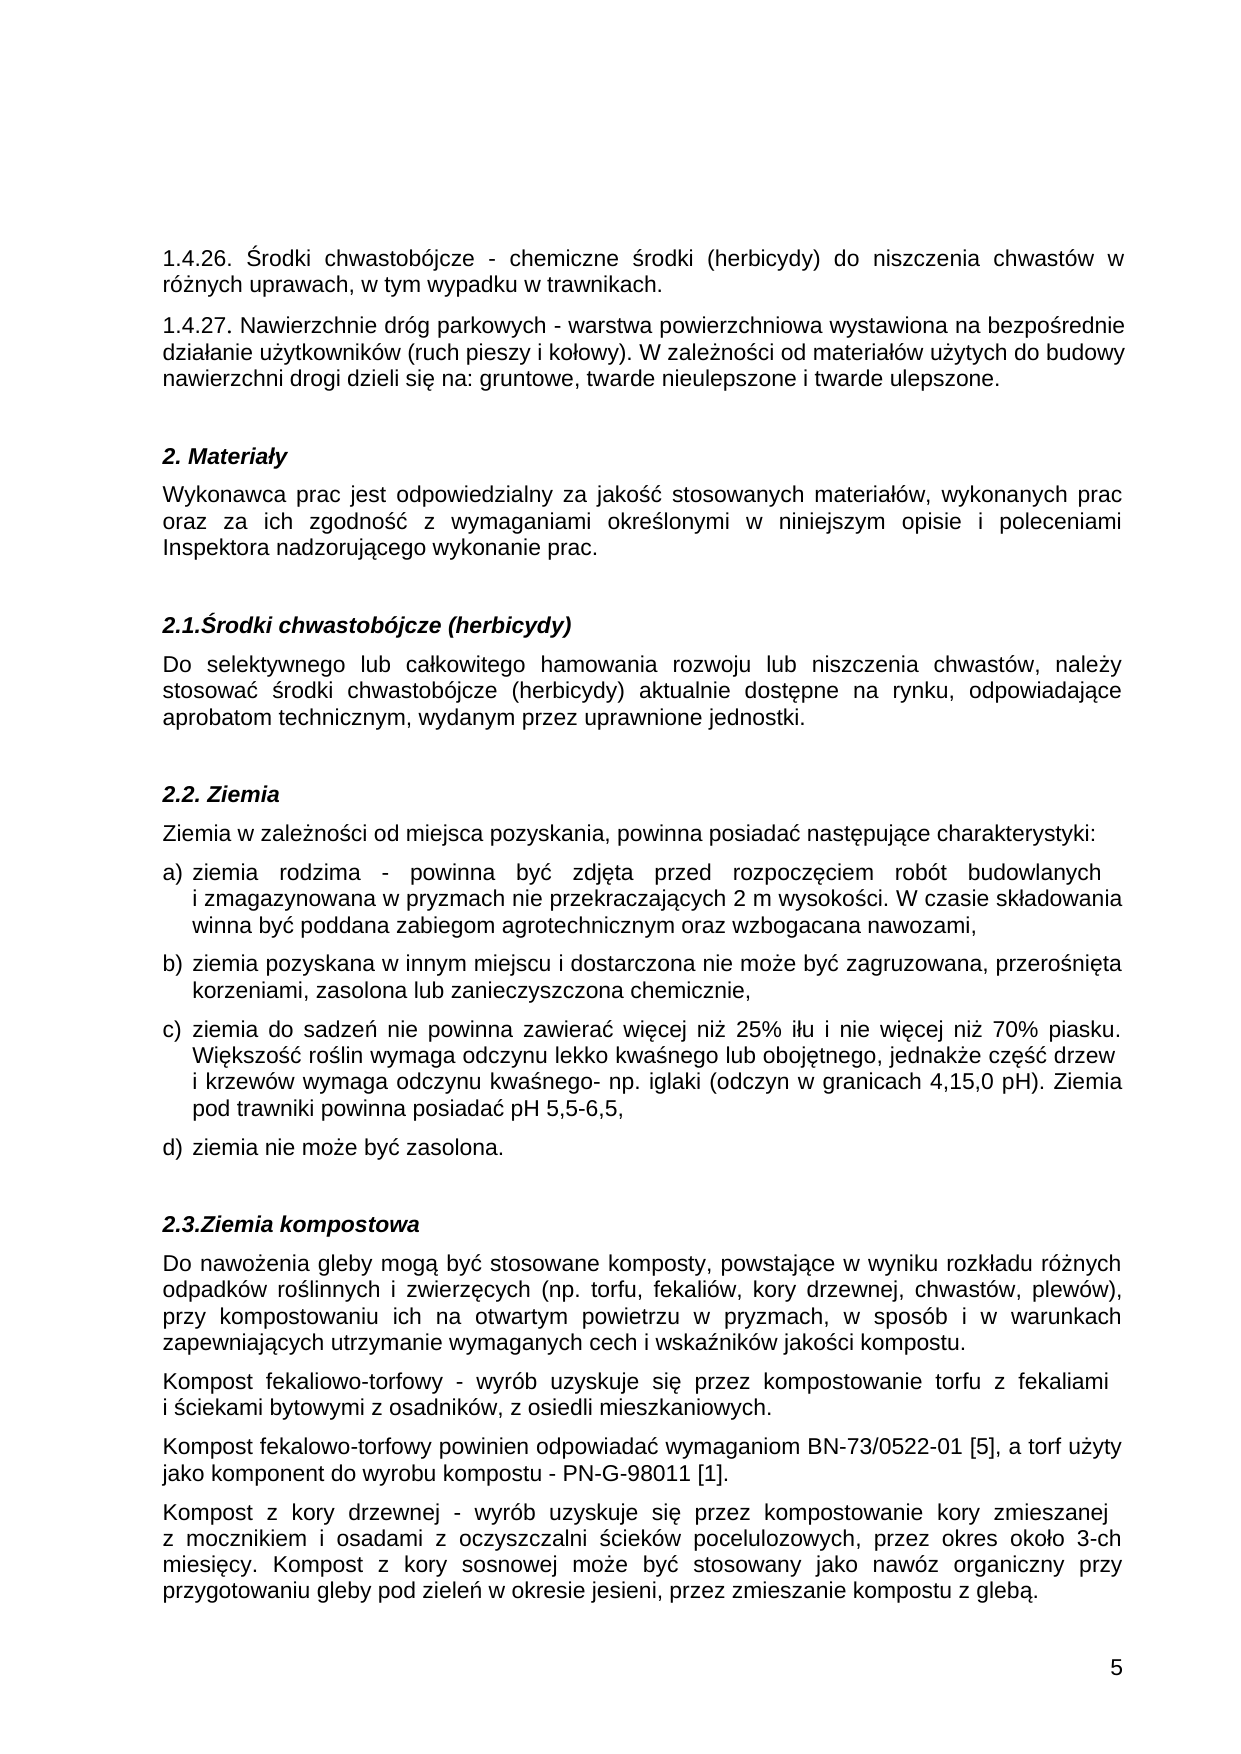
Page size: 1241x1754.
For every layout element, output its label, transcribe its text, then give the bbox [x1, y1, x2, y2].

text Ziemia w zależności od miejsca pozyskania, powinna posiadać następujące charakterystyki: [162, 820, 1123, 846]
text Kompost fekaliowo-torfowy - wyrób uzyskuje się przez kompostowanie torfu z fekaliami i ściekami bytowymi z osadników, z osiedli mieszkaniowych. [162, 1368, 1123, 1421]
list ziemia do sadzeń nie powinna zawierać więcej niż 25% iłu i nie więcej niż 70% piasku. Większość roślin wymaga odczynu lekko kwaśnego lub obojętnego, jednakże część drzew i krzewów wymaga odczynu kwaśnego- np. iglaki (odczyn w granicach 4,15,0 pH). Ziemia pod trawniki powinna posiadać pH 5,5-6,5, [162, 1016, 1123, 1121]
text 2. Materiały [162, 443, 1123, 469]
text Do nawożenia gleby mogą być stosowane komposty, powstające w wyniku rozkładu różnych odpadków roślinnych i zwierzęcych (np. torfu, fekaliów, kory drzewnej, chwastów, plewów), przy kompostowaniu ich na otwartym powietrzu w pryzmach, w sposób i w warunkach zapewniających utrzymanie wymaganych cech i wskaźników jakości kompostu. [162, 1250, 1123, 1356]
list ziemia nie może być zasolona. [162, 1133, 1123, 1160]
text Do selektywnego lub całkowitego hamowania rozwoju lub niszczenia chwastów, należy stosować środki chwastobójcze (herbicydy) aktualnie dostępne na rynku, odpowiadające aprobatom technicznym, wydanym przez uprawnione jednostki. [162, 651, 1123, 730]
text 1.4.26. Środki chwastobójcze - chemiczne środki (herbicydy) do niszczenia chwastów w różnych uprawach, w tym wypadku w trawnikach. [162, 244, 1125, 297]
text 2.1. Środki chwastobójcze (herbicydy) [162, 612, 1123, 638]
text Kompost z kory drzewnej - wyrób uzyskuje się przez kompostowanie kory zmieszanej z mocznikiem i osadami z oczyszczalni ścieków pocelulozowych, przez okres około 3-ch miesięcy. Kompost z kory sosnowej może być stosowany jako nawóz organiczny przy przygotowaniu gleby pod zieleń w okresie jesieni, przez zmieszanie kompostu z glebą. [162, 1498, 1123, 1604]
text 2.3. Ziemia kompostowa [162, 1211, 1123, 1238]
list ziemia rodzima - powinna być zdjęta przed rozpoczęciem robót budowlanych i zmagazynowana w pryzmach nie przekraczających 2 m wysokości. W czasie składowania winna być poddana zabiegom agrotechnicznym oraz wzbogacana nawozami, [162, 859, 1123, 938]
text Kompost fekalowo-torfowy powinien odpowiadać wymaganiom BN-73/0522-01 [5], a torf użyty jako komponent do wyrobu kompostu - PN-G-98011 [1]. [162, 1433, 1123, 1486]
text Wykonawca prac jest odpowiedzialny za jakość stosowanych materiałów, wykonanych prac oraz za ich zgodność z wymaganiami określonymi w niniejszym opisie i poleceniami Inspektora nadzorującego wykonanie prac. [162, 481, 1123, 561]
text 1.4.27. Nawierzchnie dróg parkowych - warstwa powierzchniowa wystawiona na bezpośrednie działanie użytkowników (ruch pieszy i kołowy). W zależności od materiałów użytych do budowy nawierzchni drogi dzieli się na: gruntowe, twarde nieulepszone i twarde ulepszone. [162, 310, 1125, 391]
list ziemia pozyskana w innym miejscu i dostarczona nie może być zagruzowana, przerośnięta korzeniami, zasolona lub zanieczyszczona chemicznie, [162, 950, 1123, 1003]
text 2.2. Ziemia [162, 781, 1123, 807]
